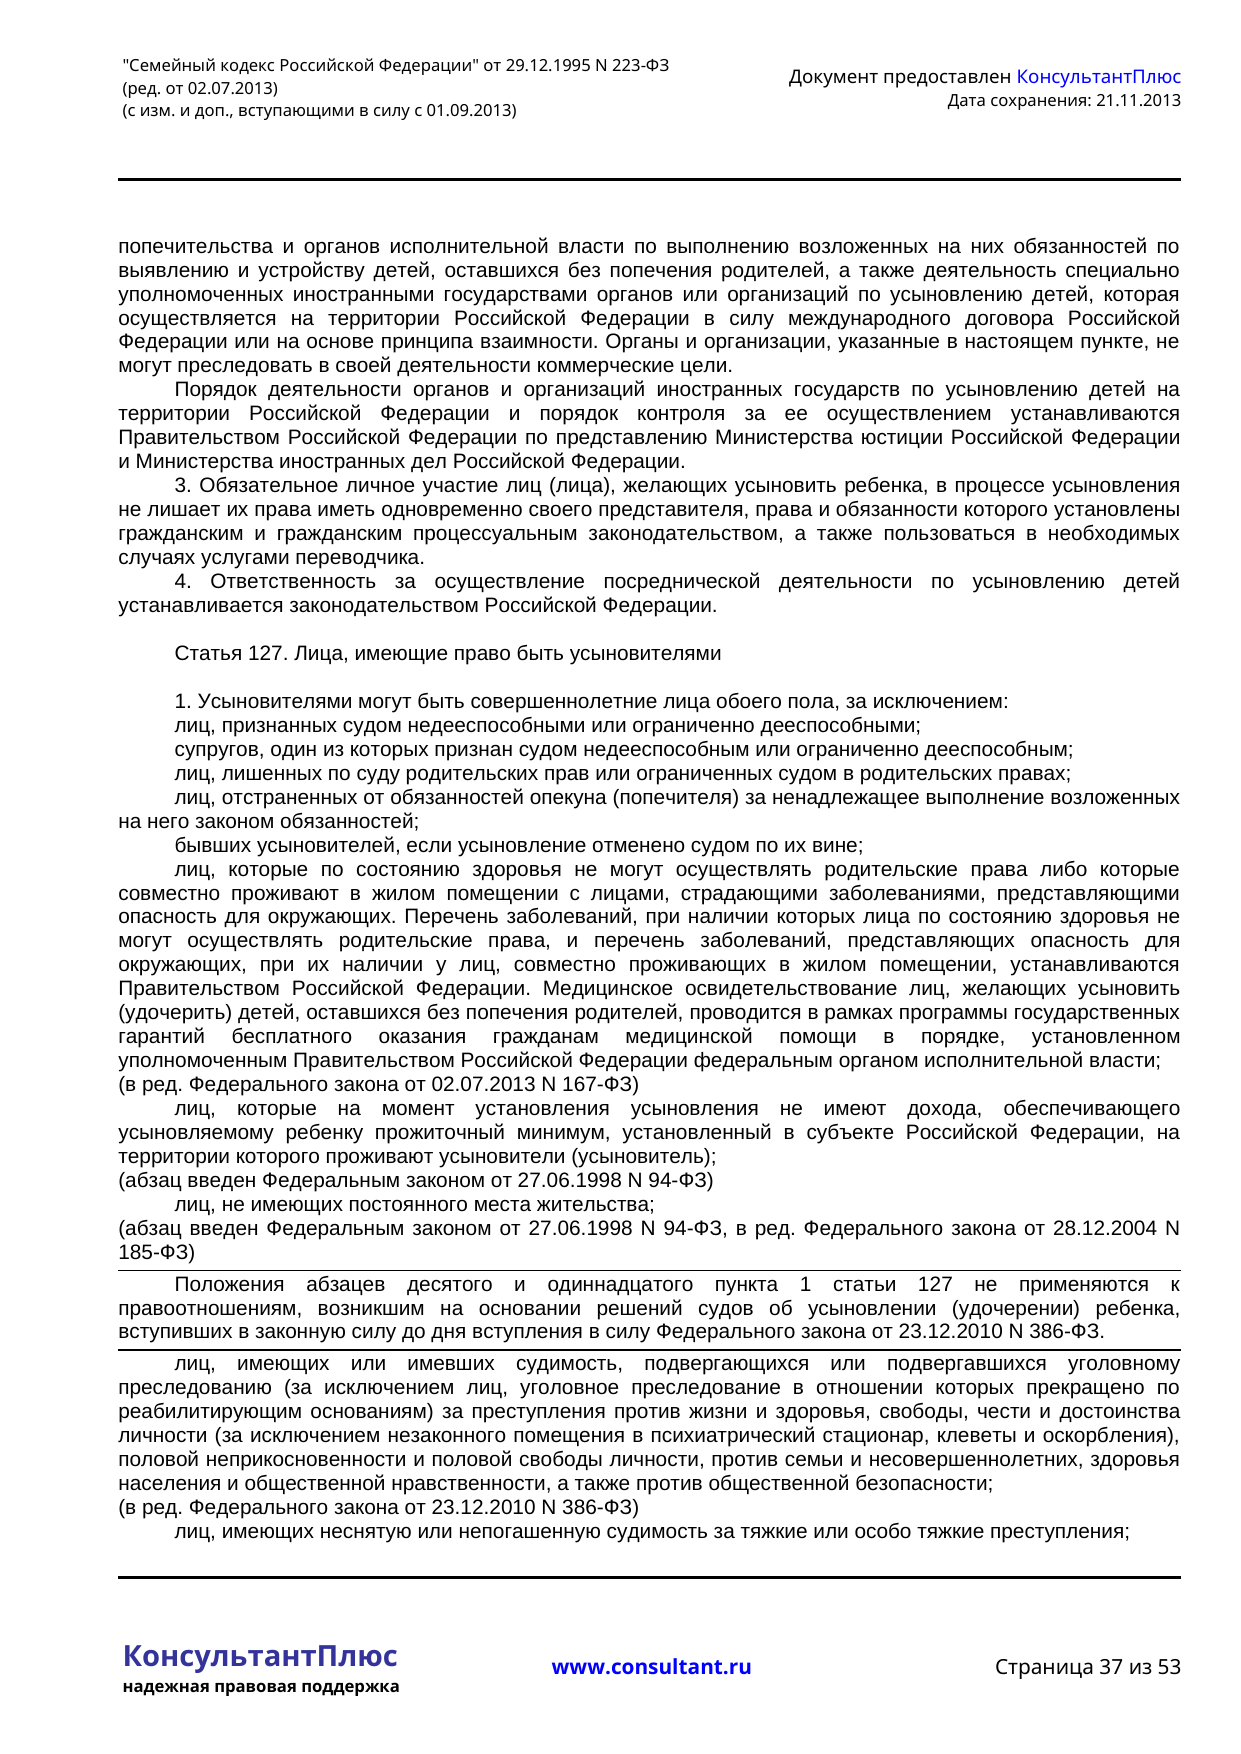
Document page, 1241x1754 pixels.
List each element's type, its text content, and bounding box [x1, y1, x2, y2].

text лиц, имеющих или имевших судимость, подвергающихся или подвергавшихся уголовному преследованию (за исключением лиц, уголовное преследование в отношении которых прекращено по реабилитирующим основаниям) за преступления против жизни и здоровья, свободы, чести и достоинства личности (за исключением незаконного помещения в психиатрический стационар, клеветы и оскорбления), половой неприкосновенности и половой свободы личности, против семьи и несовершеннолетних, здоровья населения и общественной нравственности, а также против общественной безопасности; [118, 1351, 1181, 1494]
text лиц, отстраненных от обязанностей опекуна (попечителя) за ненадлежащее выполнение возложенных на него законом обязанностей; [118, 784, 1181, 832]
text Порядок деятельности органов и организаций иностранных государств по усыновлению детей на территории Российской Федерации и порядок контроля за ее осуществлением устанавливаются Правительством Российской Федерации по представлению Министерства юстиции Российской Федерации и Министерства иностранных дел Российской Федерации. [118, 377, 1181, 473]
text Статья 127. Лица, имеющие право быть усыновителями [118, 641, 1181, 665]
text (абзац введен Федеральным законом от 27.06.1998 N 94-ФЗ) [118, 1168, 1181, 1192]
text лиц, которые на момент установления усыновления не имеют дохода, обеспечивающего усыновляемому ребенку прожиточный минимум, установленный в субъекте Российской Федерации, на территории которого проживают усыновители (усыновитель); [118, 1096, 1181, 1168]
text (в ред. Федерального закона от 02.07.2013 N 167-ФЗ) [118, 1072, 1181, 1096]
text лиц, признанных судом недееспособными или ограниченно дееспособными; [118, 713, 1181, 737]
text (в ред. Федерального закона от 23.12.2010 N 386-ФЗ) [118, 1494, 1181, 1518]
text лиц, лишенных по суду родительских прав или ограниченных судом в родительских правах; [118, 761, 1181, 784]
text Положения абзацев десятого и одиннадцатого пункта 1 статьи 127 не применяются к правоотношениям, возникшим на основании решений судов об усыновлении (удочерении) ребенка, вступивших в законную силу до дня вступления в силу Федерального закона от 23.12.2010 N 386-ФЗ. [118, 1271, 1181, 1343]
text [118, 233, 1181, 377]
text 4. Ответственность за осуществление посреднической деятельности по усыновлению детей устанавливается законодательством Российской Федерации. [118, 569, 1181, 617]
text 3. Обязательное личное участие лиц (лица), желающих усыновить ребенка, в процессе усыновления не лишает их права иметь одновременно своего представителя, права и обязанности которого установлены гражданским и гражданским процессуальным законодательством, а также пользоваться в необходимых случаях услугами переводчика. [118, 473, 1181, 569]
text лиц, имеющих неснятую или непогашенную судимость за тяжкие или особо тяжкие преступления; [118, 1518, 1181, 1542]
text лиц, не имеющих постоянного места жительства; [118, 1192, 1181, 1216]
text лиц, которые по состоянию здоровья не могут осуществлять родительские права либо которые совместно проживают в жилом помещении с лицами, страдающими заболеваниями, представляющими опасность для окружающих. Перечень заболеваний, при наличии которых лица по состоянию здоровья не могут осуществлять родительские права, и перечень заболеваний, представляющих опасность для окружающих, при их наличии у лиц, совместно проживающих в жилом помещении, устанавливаются Правительством Российской Федерации. Медицинское освидетельствование лиц, желающих усыновить (удочерить) детей, оставшихся без попечения родителей, проводится в рамках программы государственных гарантий бесплатного оказания гражданам медицинской помощи в порядке, установленном уполномоченным Правительством Российской Федерации федеральным органом исполнительной власти; [118, 856, 1181, 1072]
text (абзац введен Федеральным законом от 27.06.1998 N 94-ФЗ, в ред. Федерального закона от 28.12.2004 N 185-ФЗ) [118, 1216, 1181, 1264]
text супругов, один из которых признан судом недееспособным или ограниченно дееспособным; [118, 737, 1181, 761]
text бывших усыновителей, если усыновление отменено судом по их вине; [118, 832, 1181, 856]
text 1. Усыновителями могут быть совершеннолетние лица обоего пола, за исключением: [118, 689, 1181, 713]
